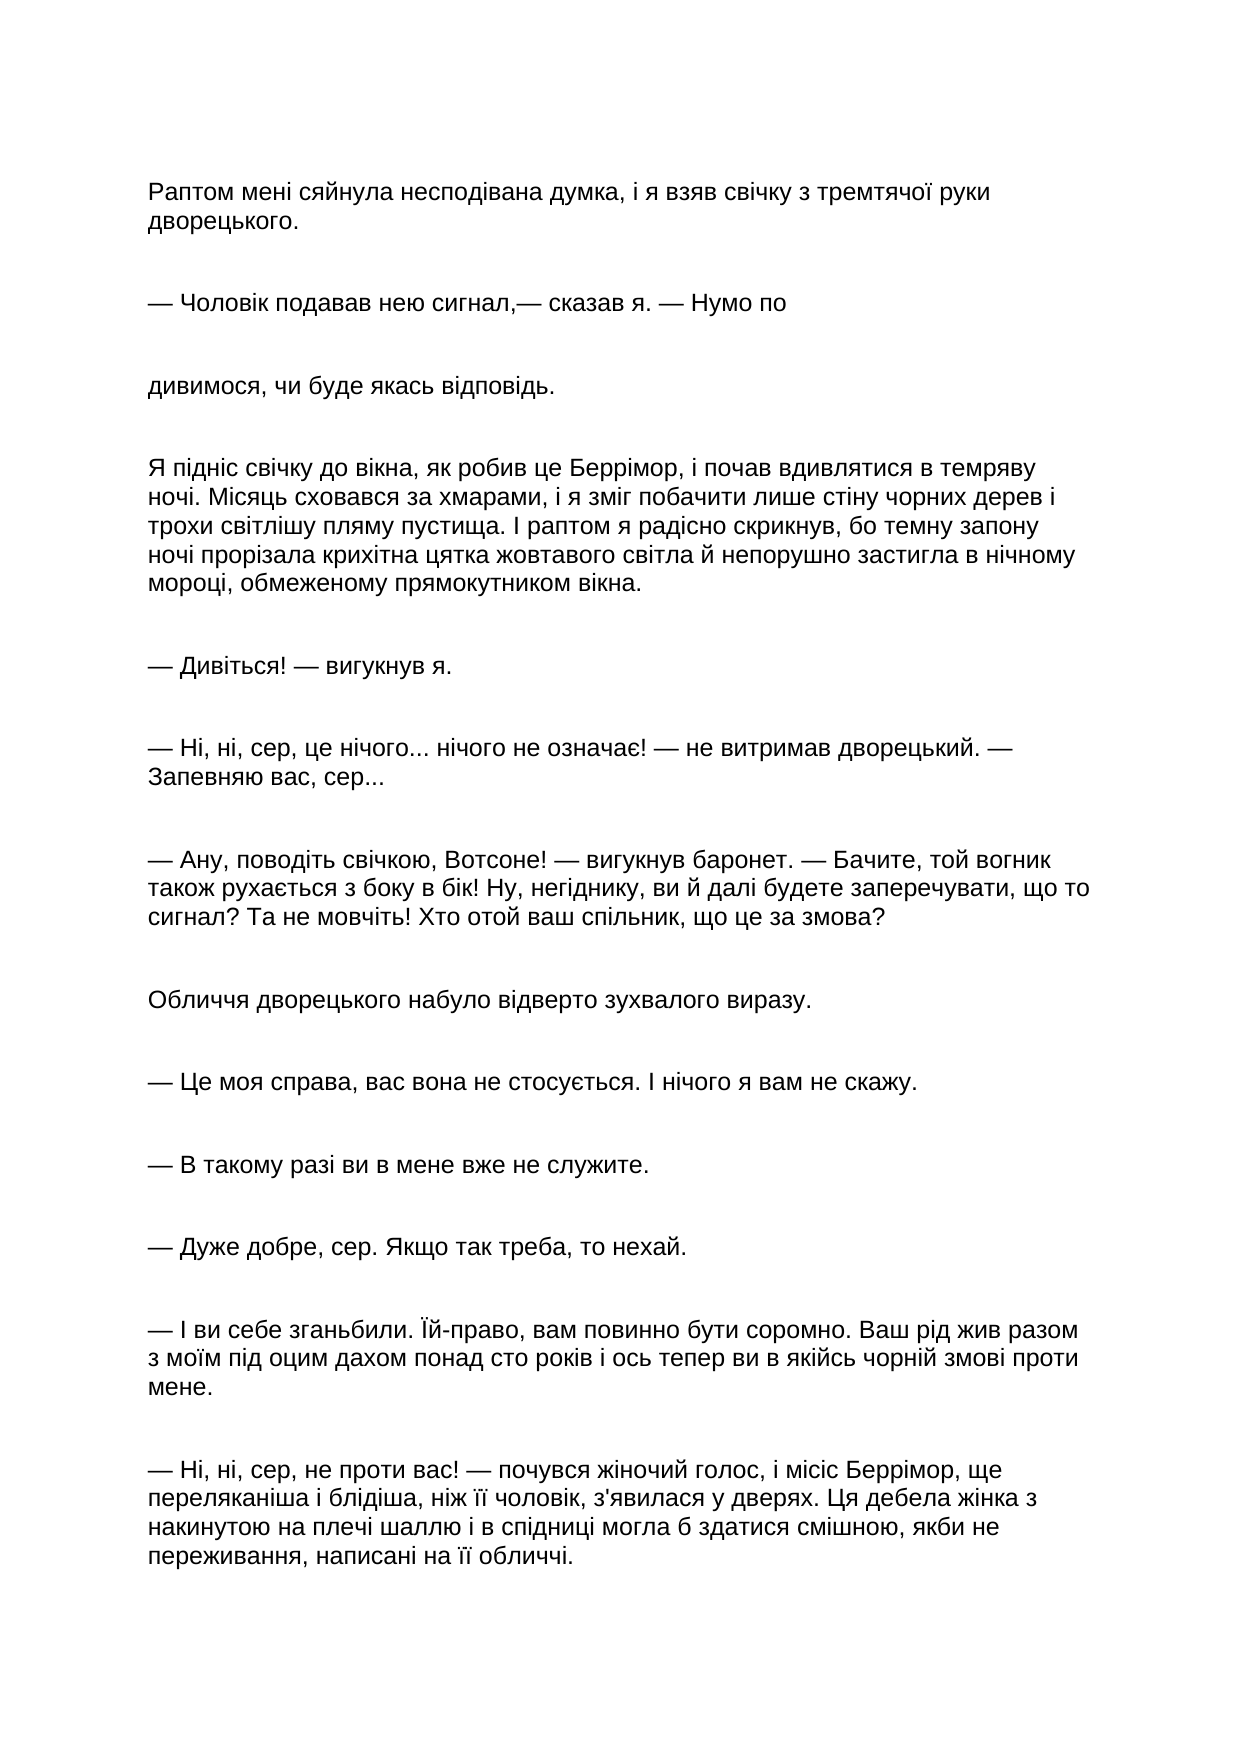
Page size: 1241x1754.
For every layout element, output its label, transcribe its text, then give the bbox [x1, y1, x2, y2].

text — Дивіться! — вигукнув я. [148, 651, 1092, 680]
text Раптом мені сяйнула несподівана думка, і я взяв свічку з тремтячої руки дворецького. [148, 177, 1092, 235]
text — Ні, ні, сер, не проти вас! — почувся жіночий голос, і місіс Беррімор, ще переляканіша і блідіша, ніж її чоловік, з'явилася у дверях. Ця дебела жінка з накинутою на плечі шаллю і в спідниці могла б здатися смішною, якби не переживання, написані на її обличчі. [148, 1455, 1092, 1570]
text Я підніс свічку до вікна, як робив це Беррімор, і почав вдивлятися в темряву ночі. Місяць сховався за хмарами, і я зміг побачити лише стіну чорних дерев і трохи світлішу пляму пустища. І раптом я радісно скрикнув, бо темну запону ночі прорізала крихітна цятка жовтавого світла й непорушно застигла в нічному мороці, обмеженому прямокутником вікна. [148, 453, 1092, 597]
text — І ви себе зганьбили. Їй-право, вам повинно бути соромно. Ваш рід жив разом з моїм під оцим дахом понад сто років і ось тепер ви в якійсь чорній змові проти мене. [148, 1315, 1092, 1401]
text — Ні, ні, сер, це нічого... нічого не означає! — не витримав дворецький. — Запевняю вас, сер... [148, 733, 1092, 791]
text — Ану, поводіть свічкою, Вотсоне! — вигукнув баронет. — Бачите, той вогник також рухається з боку в бік! Ну, негіднику, ви й далі будете заперечувати, що то сигнал? Та не мовчіть! Хто отой ваш спільник, що це за змова? [148, 845, 1092, 931]
text — В такому разі ви в мене вже не служите. [148, 1150, 1092, 1178]
text — Дуже добре, сер. Якщо так треба, то нехай. [148, 1232, 1092, 1261]
text дивимося, чи буде якась відповідь. [148, 371, 1092, 400]
text Обличчя дворецького набуло відверто зухвалого виразу. [148, 985, 1092, 1013]
text — Чоловік подавав нею сигнал,— сказав я. — Нумо по [148, 288, 1092, 317]
text — Це моя справа, вас вона не стосується. І нічого я вам не скажу. [148, 1067, 1092, 1096]
